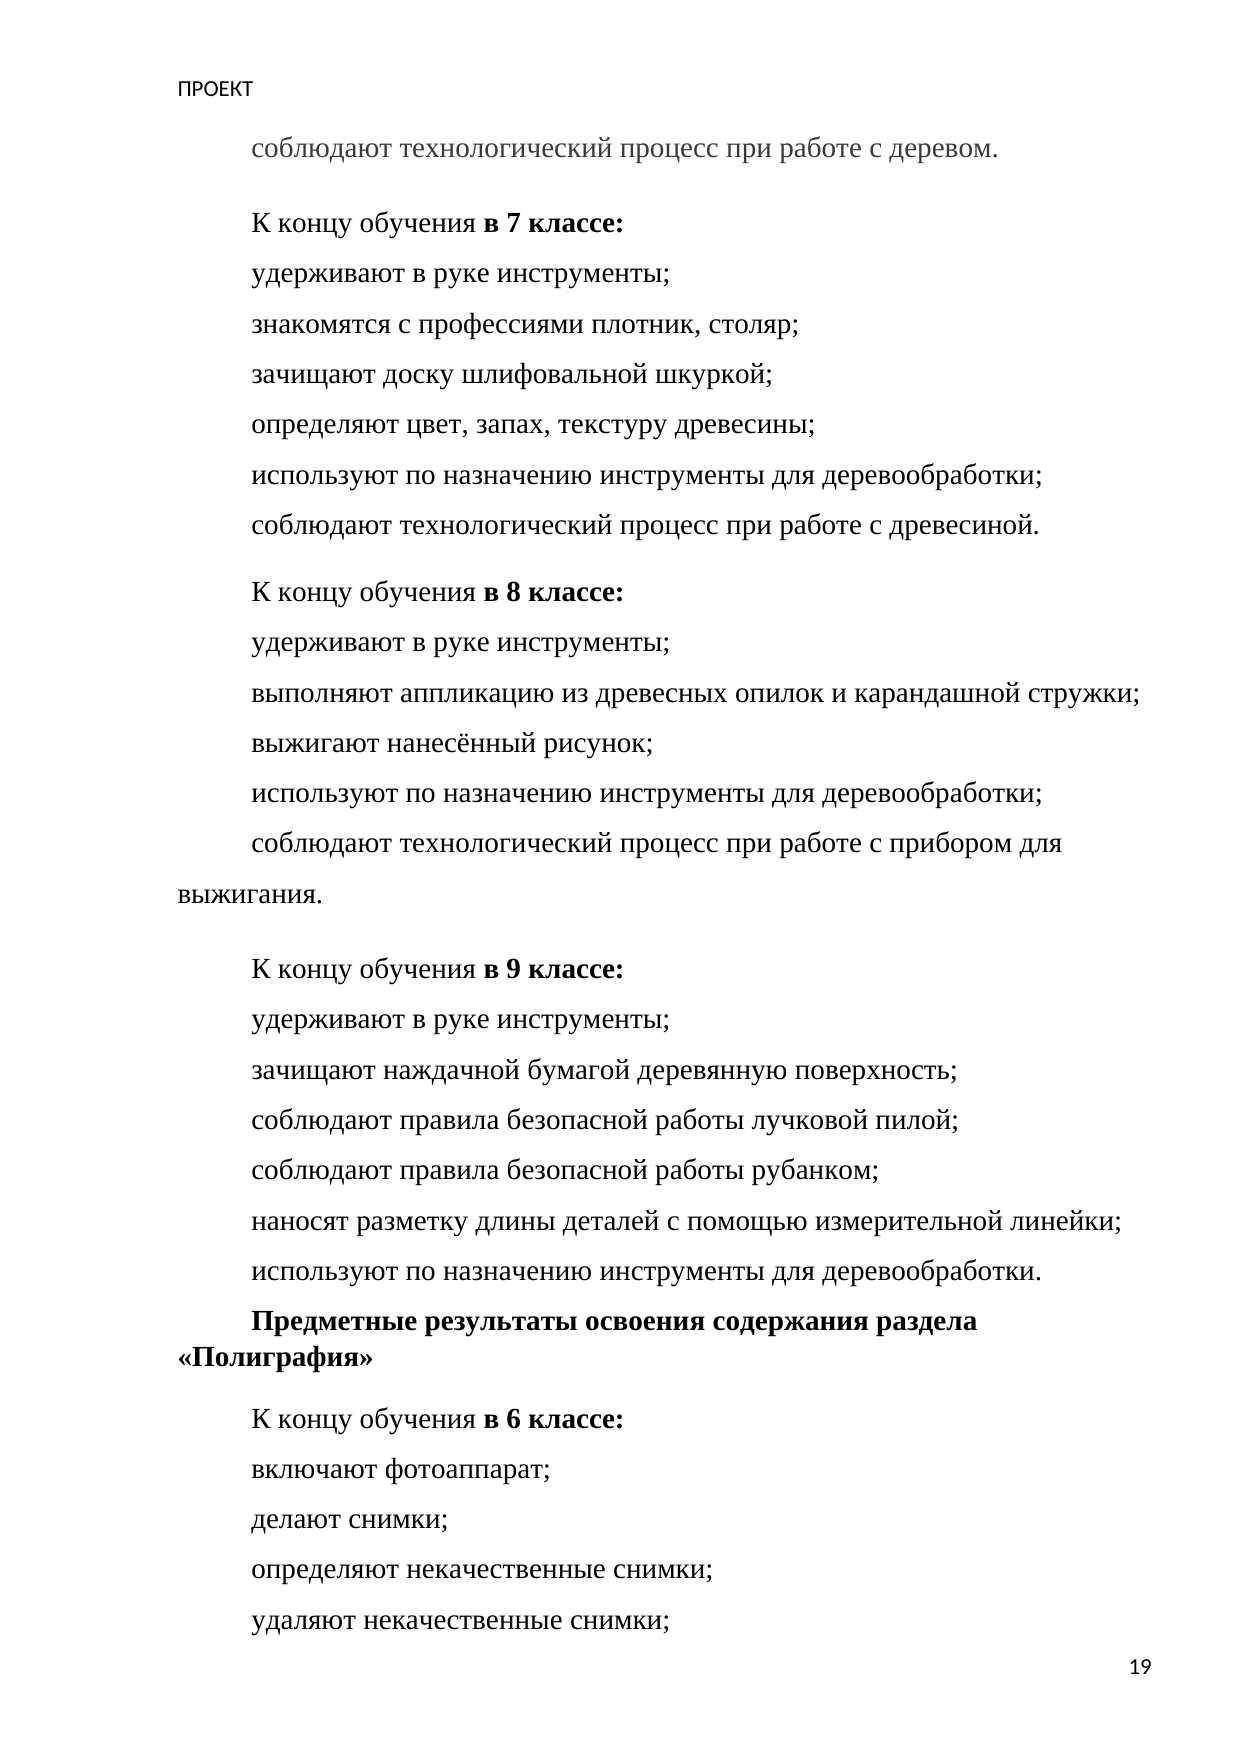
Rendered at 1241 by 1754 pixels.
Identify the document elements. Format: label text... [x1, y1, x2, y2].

text удаляют некачественные снимки; [177, 1602, 1152, 1636]
text выжигают нанесённый рисунок; [177, 725, 1152, 758]
text наносят разметку длины деталей с помощью измерительной линейки; [177, 1203, 1152, 1236]
text К концу обучения в 6 классе: [177, 1401, 1152, 1434]
text удерживают в руке инструменты; [177, 1002, 1152, 1035]
text зачищают наждачной бумагой деревянную поверхность; [177, 1052, 1152, 1085]
text Предметные результаты освоения содержания раздела «Полиграфия» [177, 1303, 1152, 1373]
text используют по назначению инструменты для деревообработки; [177, 775, 1152, 809]
text используют по назначению инструменты для деревообработки; [177, 457, 1152, 490]
text удерживают в руке инструменты; [177, 256, 1152, 289]
text К концу обучения в 7 классе: [177, 205, 1152, 239]
text соблюдают технологический процесс при работе с прибором для выжигания. [177, 826, 1152, 909]
text соблюдают правила безопасной работы лучковой пилой; [177, 1102, 1152, 1136]
text определяют цвет, запах, текстуру древесины; [177, 406, 1152, 440]
text включают фотоаппарат; [177, 1451, 1152, 1484]
text используют по назначению инструменты для деревообработки. [177, 1253, 1152, 1287]
text К концу обучения в 9 классе: [177, 951, 1152, 985]
text зачищают доску шлифовальной шкуркой; [177, 356, 1152, 390]
text удерживают в руке инструменты; [177, 624, 1152, 658]
text знакомятся с профессиями плотник, столяр; [177, 306, 1152, 339]
text выполняют аппликацию из древесных опилок и карандашной стружки; [177, 675, 1152, 708]
text соблюдают технологический процесс при работе с древесиной. [177, 507, 1152, 541]
text делают снимки; [177, 1501, 1152, 1535]
text определяют некачественные снимки; [177, 1552, 1152, 1585]
text соблюдают правила безопасной работы рубанком; [177, 1152, 1152, 1186]
text К концу обучения в 8 классе: [177, 574, 1152, 608]
text соблюдают технологический процесс при работе с деревом. [177, 130, 1152, 163]
